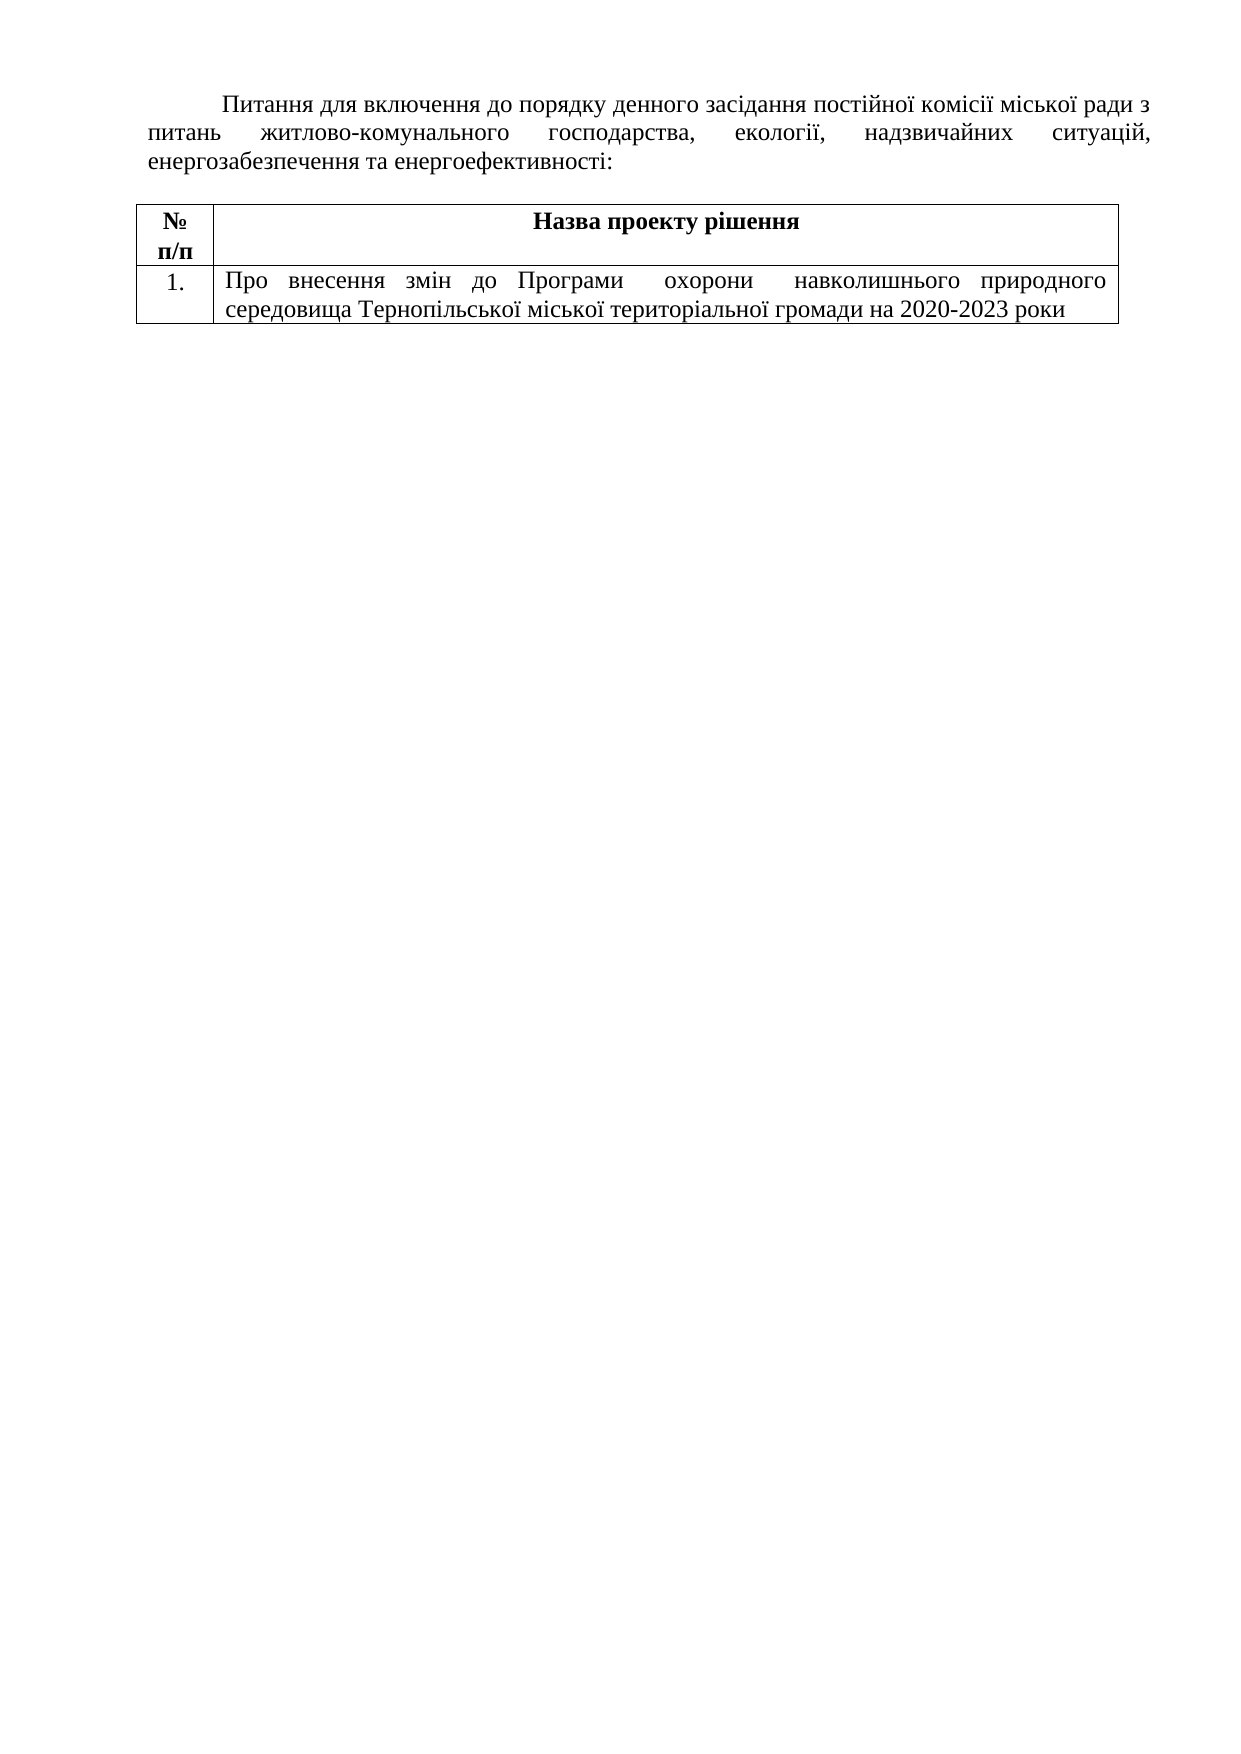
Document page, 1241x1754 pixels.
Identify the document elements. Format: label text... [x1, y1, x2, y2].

table_header Назва проекту рішення [214, 205, 1118, 264]
table_cell 1. [137, 266, 213, 323]
table_header № п/п [137, 205, 213, 264]
text Питання для включення до порядку денного засідання постійної комісії міської ради з питань житлово-комунального господарства, екології, надзвичайних ситуацій, енергозабезпечення та енергоефективності: [148, 89, 1152, 175]
table_cell Про внесення змін до Програми охорони навколишнього природного середовища Тернопільської міської територіальної громади на 2020-2023 роки [214, 266, 1118, 323]
